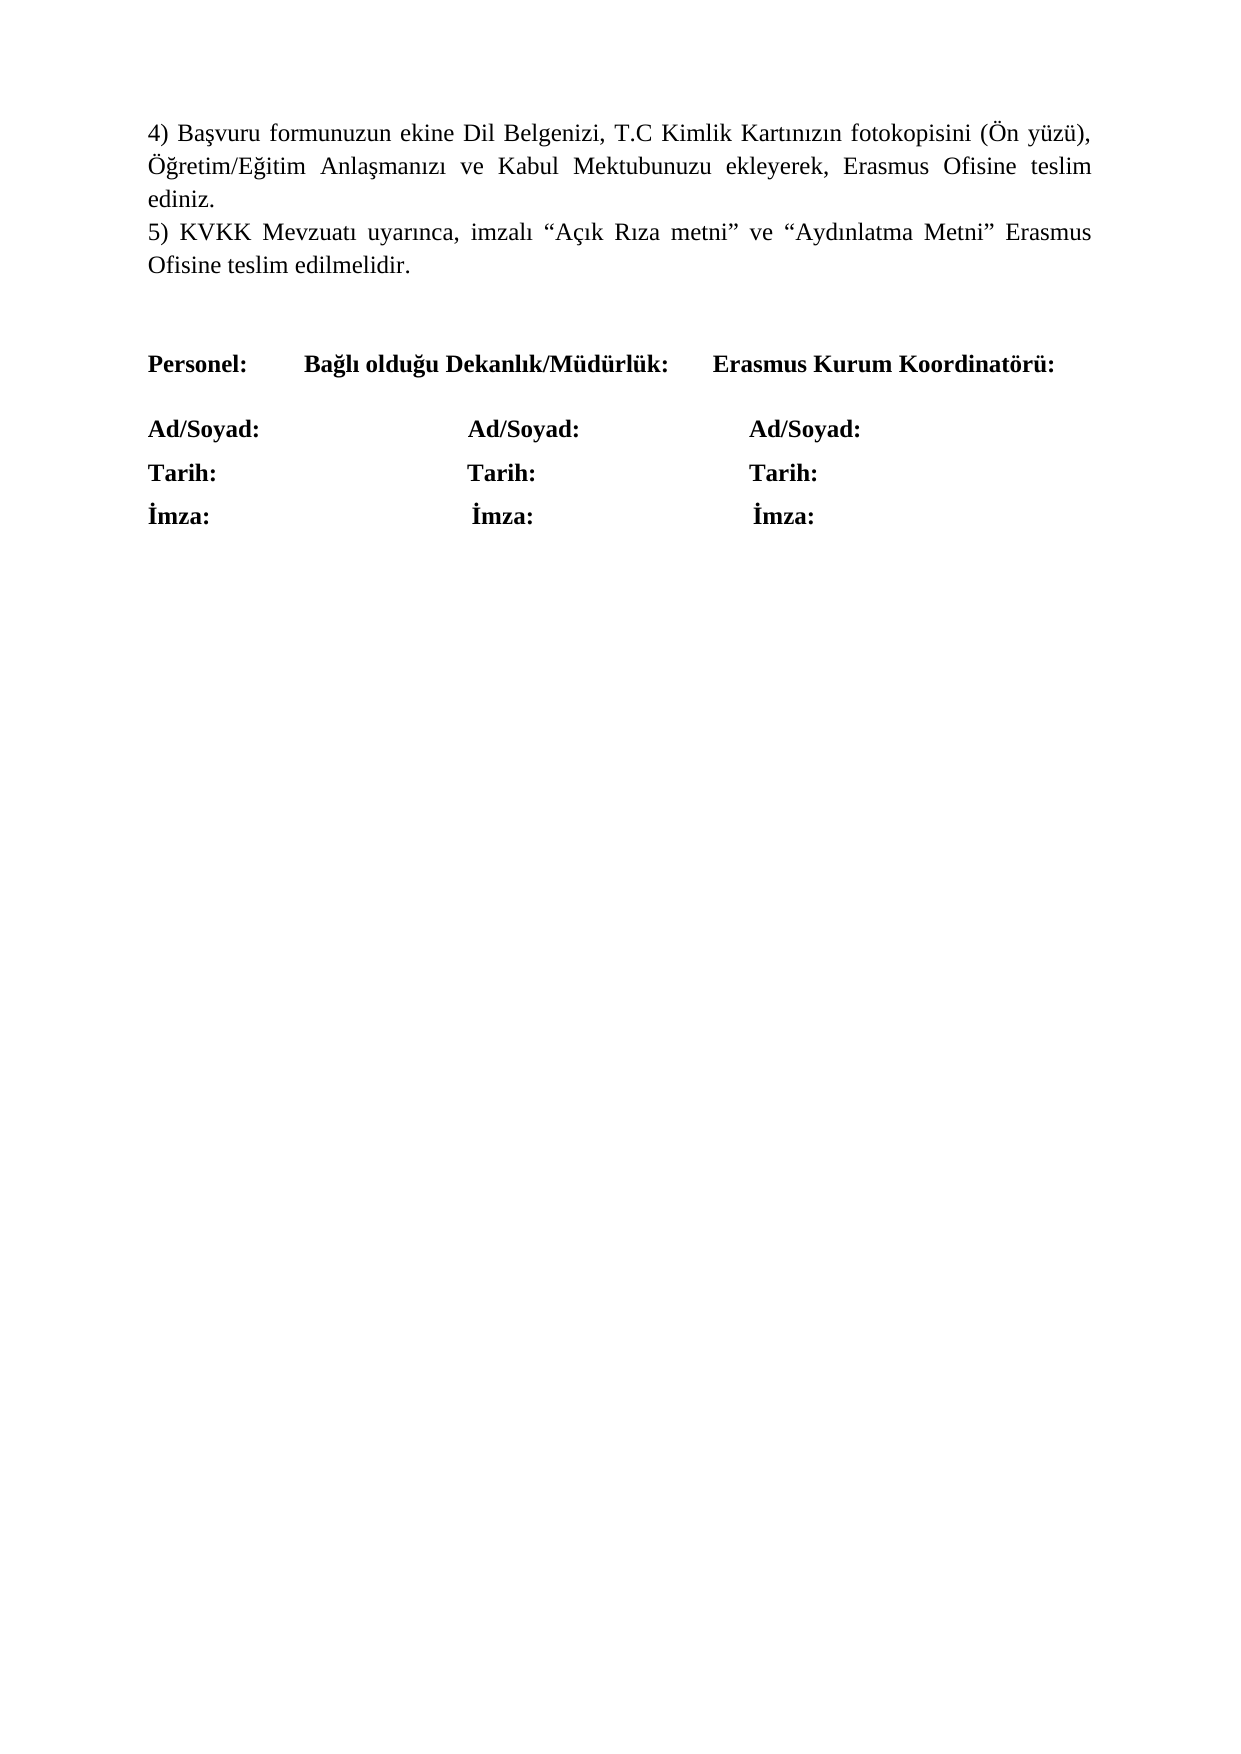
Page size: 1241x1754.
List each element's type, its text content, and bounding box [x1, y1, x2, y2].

text Personel: Bağlı olduğu Dekanlık/Müdürlük: Erasmus Kurum Koordinatörü: [148, 349, 1092, 378]
text 5) KVKK Mevzuatı uyarınca, imzalı “Açık Rıza metni” ve “Aydınlatma Metni” Erasmus Ofisine teslim edilmelidir. [148, 217, 1092, 279]
text İmza: İmza: İmza: [148, 501, 1092, 529]
text 4) Başvuru formunuzun ekine Dil Belgenizi, T.C Kimlik Kartınızın fotokopisini (Ön yüzü), Öğretim/Eğitim Anlaşmanızı ve Kabul Mektubunuzu ekleyerek, Erasmus Ofisine teslim ediniz. [148, 118, 1092, 213]
text Tarih: Tarih: Tarih: [148, 458, 1092, 486]
text Ad/Soyad: Ad/Soyad: Ad/Soyad: [148, 414, 1092, 443]
